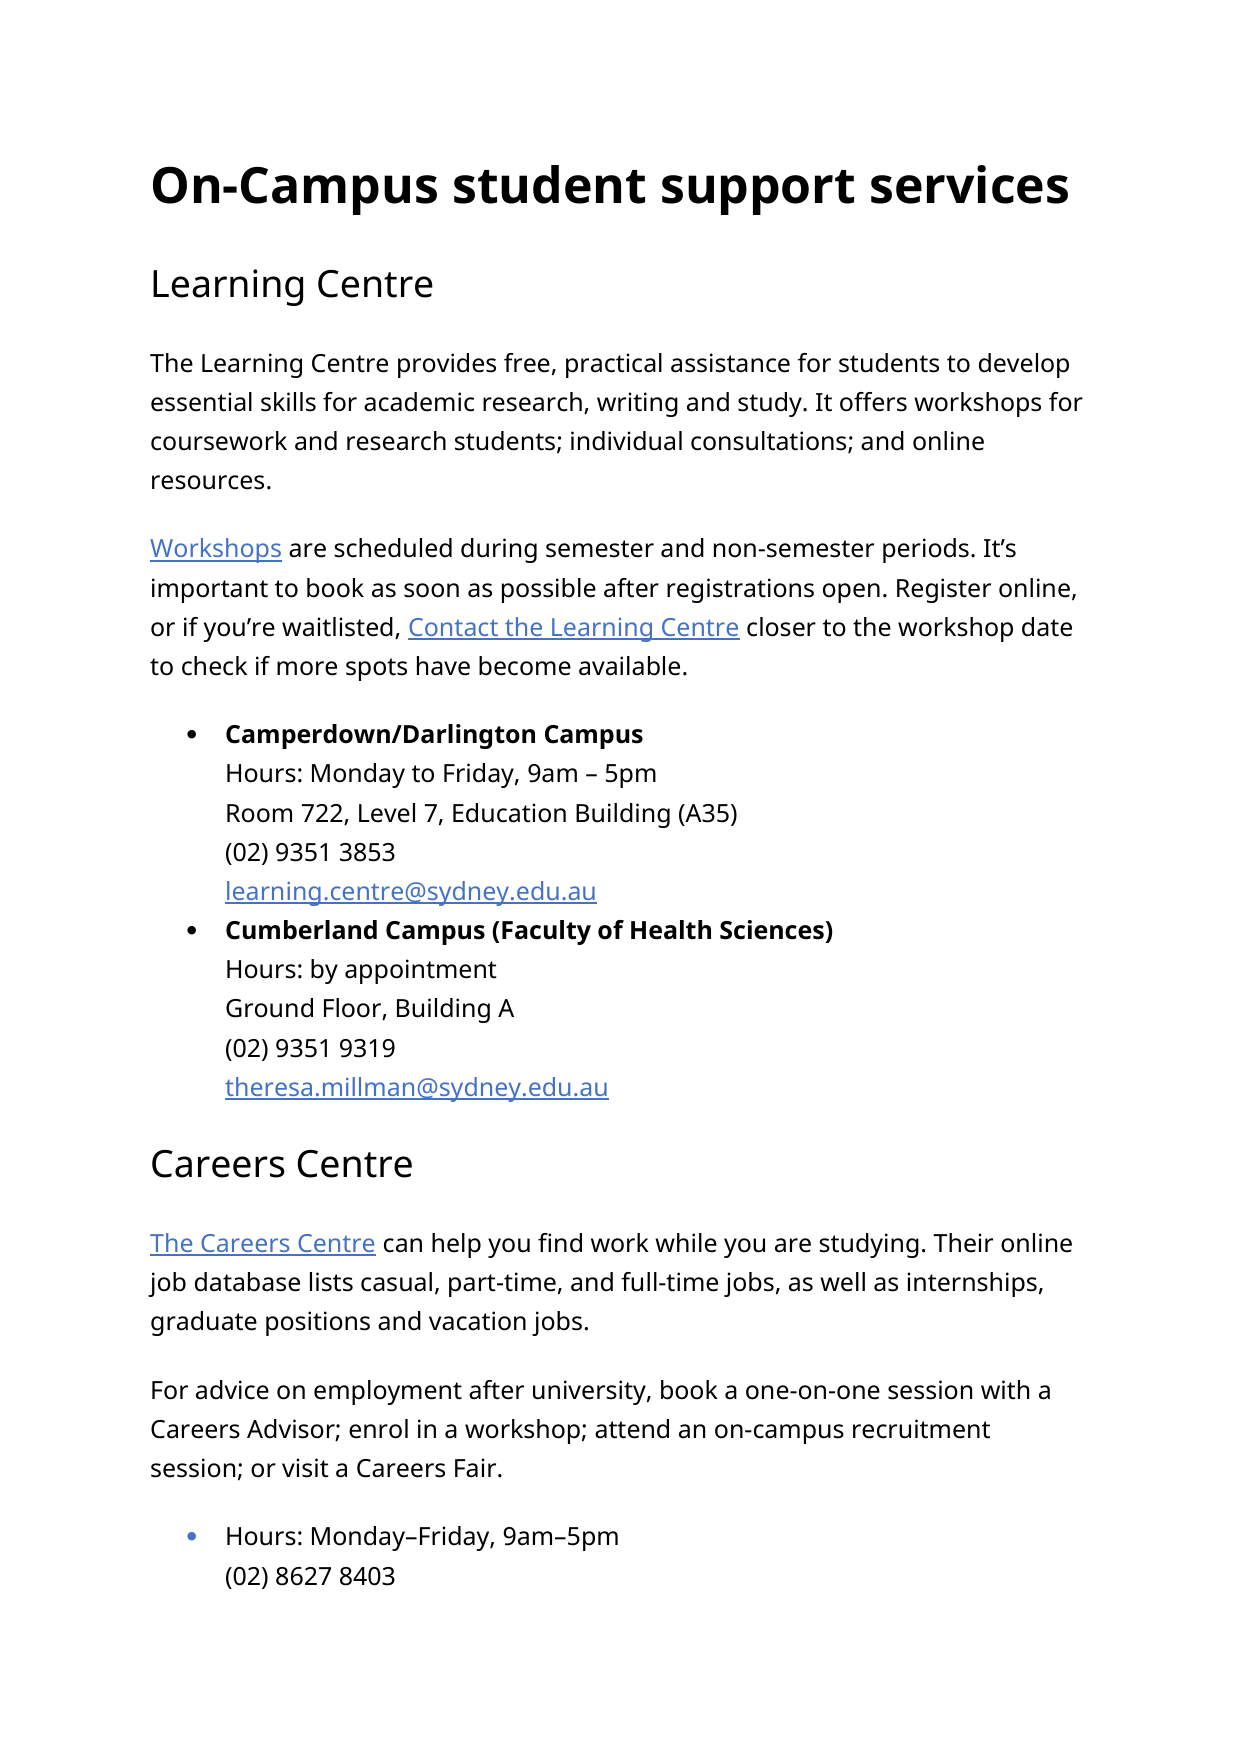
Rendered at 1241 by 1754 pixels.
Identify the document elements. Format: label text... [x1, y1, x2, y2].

subtitle On-Campus student support services [150, 150, 1090, 218]
subtitle Careers Centre [150, 1138, 1090, 1189]
list Cumberland Campus (Faculty of Health Sciences) Hours: by appointment Ground Floor, Building A (02) 9351 9319 theresa.millman@sydney.edu.au [187, 913, 1090, 1103]
text Workshops are scheduled during semester and non-semester periods. It’s important to book as soon as possible after registrations open. Register online, or if you’re waitlisted, Contact the Learning Centre closer to the workshop date to check if more spots have become available. [150, 531, 1090, 683]
text The Learning Centre provides free, practical assistance for students to develop essential skills for academic research, writing and study. It offers workshops for coursework and research students; individual consultations; and online resources. [150, 345, 1090, 497]
list Camperdown/Darlington Campus Hours: Monday to Friday, 9am – 5pm Room 722, Level 7, Education Building (A35) (02) 9351 3853 learning.centre@sydney.edu.au [187, 717, 1090, 908]
text For advice on employment after university, book a one-on-one session with a Careers Advisor; enrol in a workshop; attend an on-campus recruitment session; or visit a Careers Fair. [150, 1372, 1090, 1485]
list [187, 1519, 1090, 1592]
subtitle Learning Centre [150, 257, 1090, 308]
text The Careers Centre can help you find work while you are studying. Their online job database lists casual, part-time, and full-time jobs, as well as internships, graduate positions and vacation jobs. [150, 1226, 1090, 1338]
